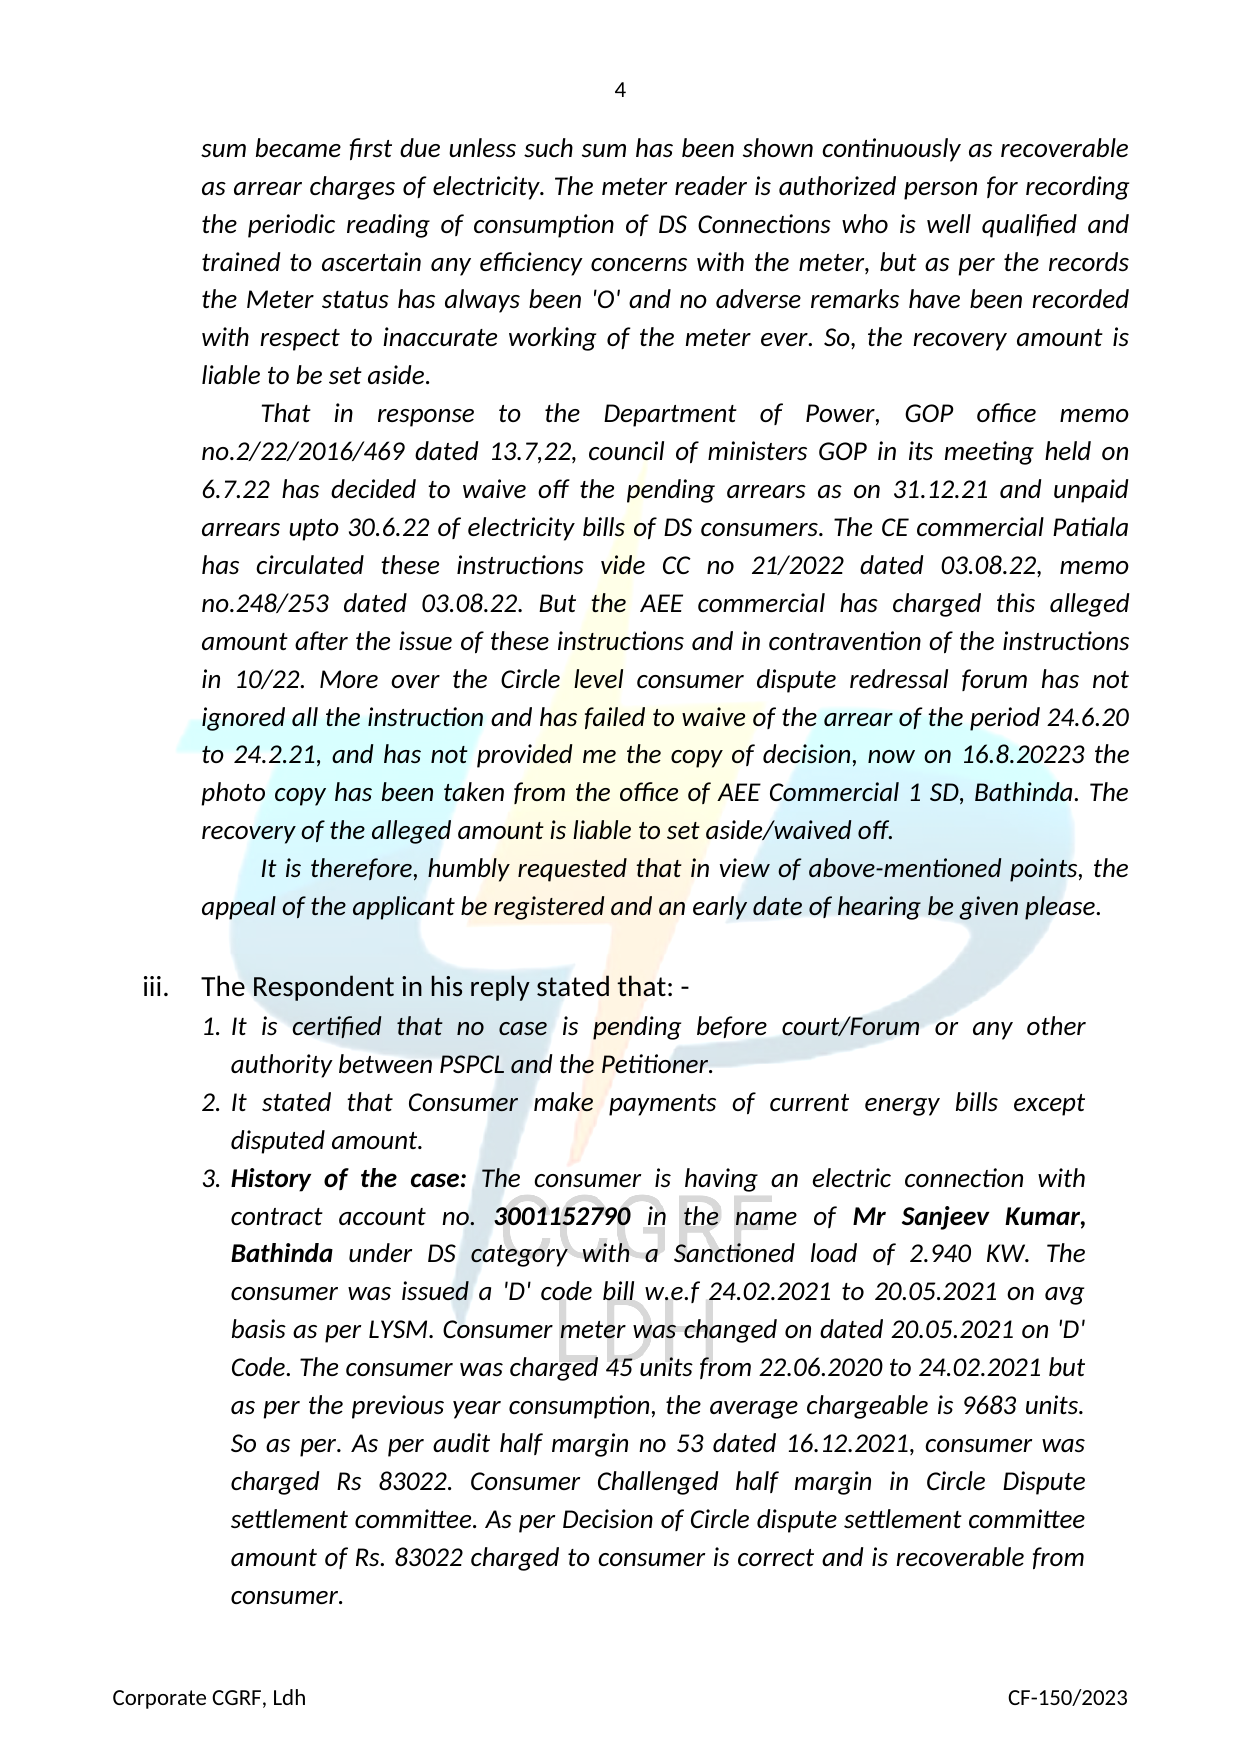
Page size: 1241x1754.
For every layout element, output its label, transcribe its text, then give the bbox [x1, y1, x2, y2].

list History of the case: The consumer is having an electric connection with contract account no. 3001152790 in the name of Mr Sanjeev Kumar, Bathinda under DS category with a Sanctioned load of 2.940 KW. The consumer was issued a 'D' code bill w.e.f 24.02.2021 to 20.05.2021 on avg basis as per LYSM. Consumer meter was changed on dated 20.05.2021 on 'D' Code. The consumer was charged 45 units from 22.06.2020 to 24.02.2021 but as per the previous year consumption, the average chargeable is 9683 units. So as per. As per audit half margin no 53 dated 16.12.2021, consumer was charged Rs 83022. Consumer Challenged half margin in Circle Dispute settlement committee. As per Decision of Circle dispute settlement committee amount of Rs. 83022 charged to consumer is correct and is recoverable from consumer. [201, 1161, 1087, 1611]
list It stated that Consumer make payments of current energy bills except disputed amount. [201, 1085, 1087, 1156]
list The Respondent in his reply stated that: - [142, 968, 1128, 1004]
text That in response to the Department of Power, GOP office memo no.2/22/2016/469 dated 13.7,22, council of ministers GOP in its meeting held on 6.7.22 has decided to waive off the pending arrears as on 31.12.21 and unpaid arrears upto 30.6.22 of electricity bills of DS consumers. The CE commercial Patiala has circulated these instructions vide CC no 21/2022 dated 03.08.22, memo no.248/253 dated 03.08.22. But the AEE commercial has charged this alleged amount after the issue of these instructions and in contravention of the instructions in 10/22. More over the Circle level consumer dispute redressal forum has not ignored all the instruction and has failed to waive of the arrear of the period 24.6.20 to 24.2.21, and has not provided me the copy of decision, now on 16.8.20223 the photo copy has been taken from the office of AEE Commercial 1 SD, Bathinda. The recovery of the alleged amount is liable to set aside/waived off. [201, 396, 1131, 847]
list It is certified that no case is pending before court/Forum or any other authority between PSPCL and the Petitioner. [201, 1009, 1087, 1080]
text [201, 131, 1131, 392]
text It is therefore, humbly requested that in view of above-mentioned points, the appeal of the applicant be registered and an early date of hearing be given please. [201, 851, 1131, 922]
